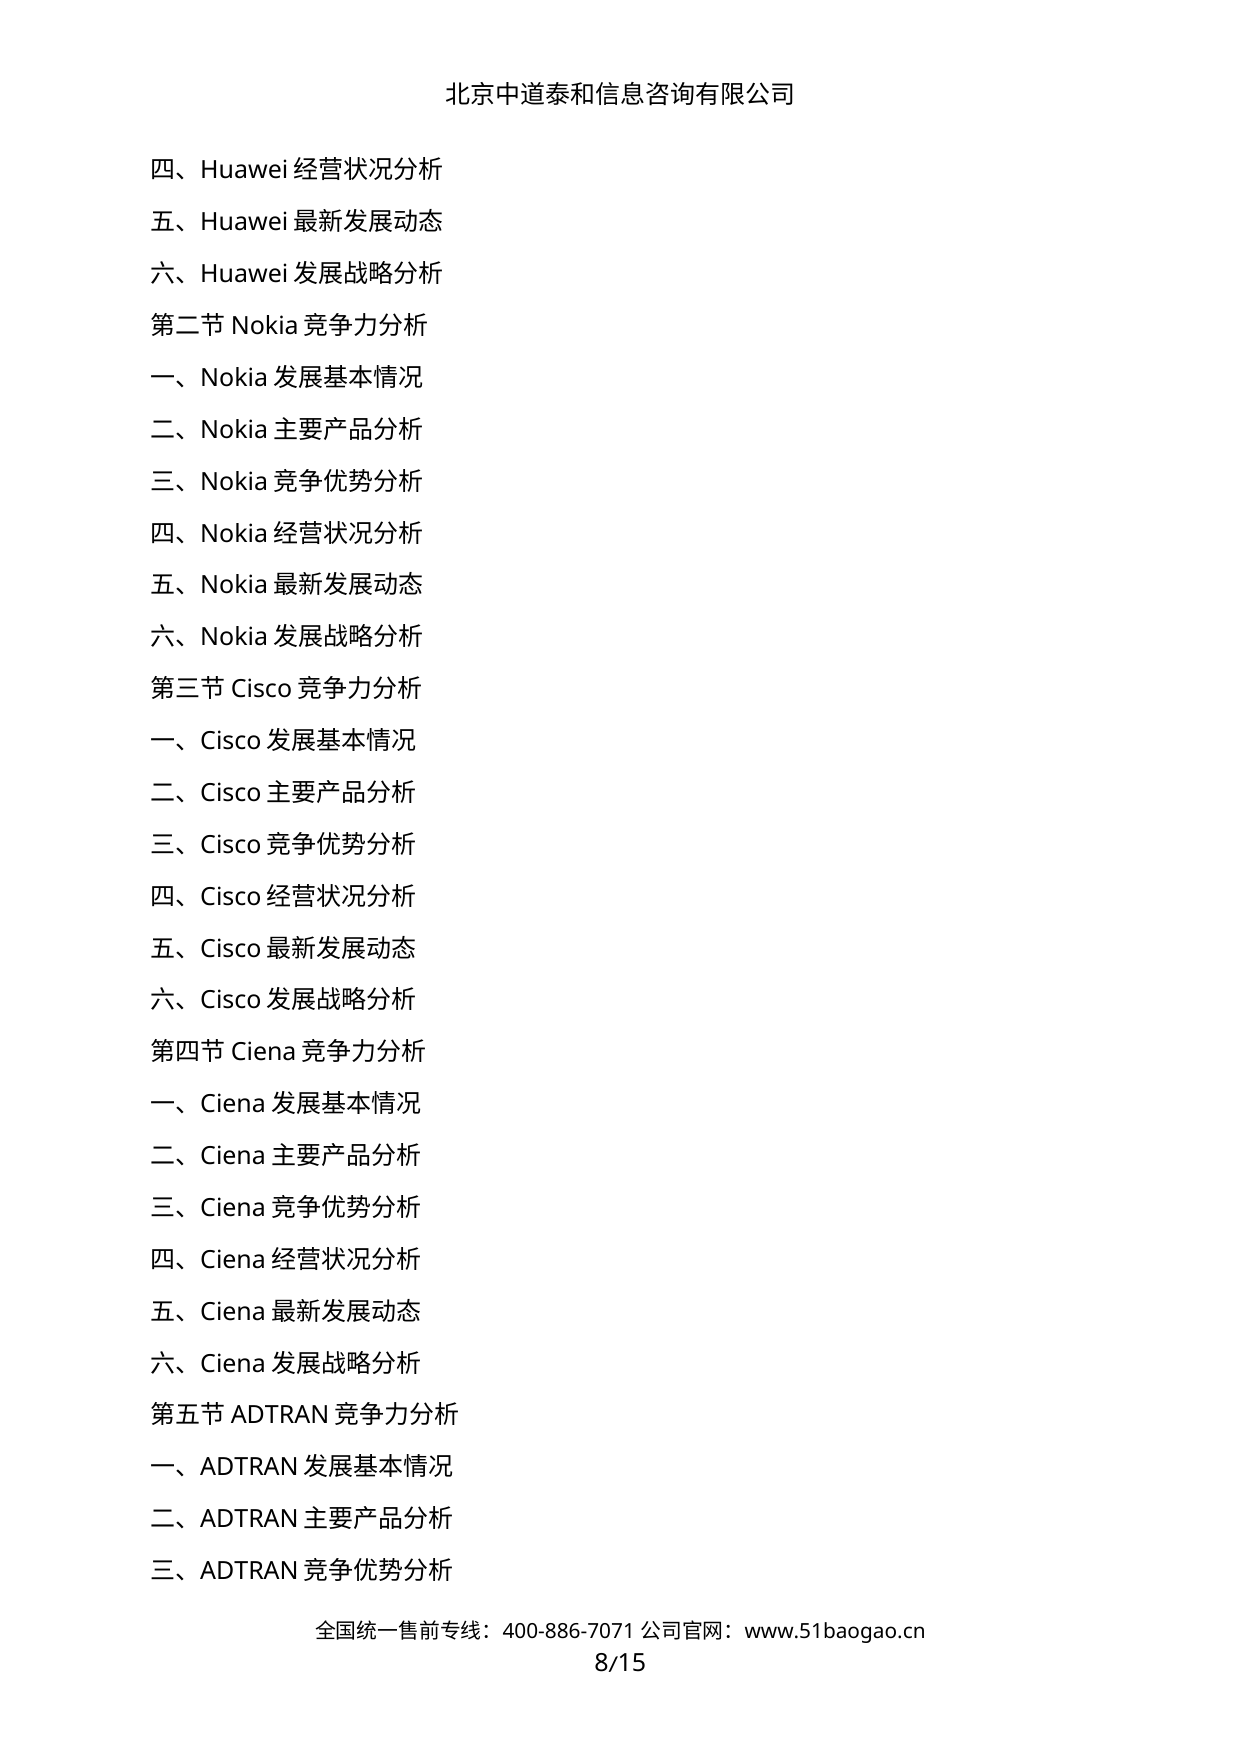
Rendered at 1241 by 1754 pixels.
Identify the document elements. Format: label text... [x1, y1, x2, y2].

text 五、Ciena最新发展动态 [150, 1291, 1090, 1327]
text 第三节 Cisco竞争力分析 [150, 669, 1090, 705]
text 六、Ciena发展战略分析 [150, 1343, 1090, 1379]
text 六、Cisco发展战略分析 [150, 980, 1090, 1016]
text 第四节 Ciena竞争力分析 [150, 1032, 1090, 1068]
text 五、Huawei最新发展动态 [150, 202, 1090, 238]
text 第五节 ADTRAN竞争力分析 [150, 1395, 1090, 1431]
text 六、Nokia发展战略分析 [150, 617, 1090, 653]
text 四、Huawei经营状况分析 [150, 150, 1090, 186]
text 五、Cisco最新发展动态 [150, 928, 1090, 964]
text 二、Nokia主要产品分析 [150, 409, 1090, 446]
text 一、Ciena发展基本情况 [150, 1084, 1090, 1120]
text 一、Cisco发展基本情况 [150, 721, 1090, 757]
text 四、Cisco经营状况分析 [150, 876, 1090, 912]
text 一、ADTRAN发展基本情况 [150, 1447, 1090, 1483]
text 三、Ciena竞争优势分析 [150, 1187, 1090, 1224]
text 三、ADTRAN竞争优势分析 [150, 1551, 1090, 1587]
text 五、Nokia最新发展动态 [150, 565, 1090, 601]
text 一、Nokia发展基本情况 [150, 357, 1090, 394]
text 四、Ciena经营状况分析 [150, 1239, 1090, 1276]
text 三、Nokia竞争优势分析 [150, 461, 1090, 497]
text 二、Cisco主要产品分析 [150, 772, 1090, 809]
text 第二节 Nokia竞争力分析 [150, 306, 1090, 342]
text 四、Nokia经营状况分析 [150, 513, 1090, 549]
text 二、Ciena主要产品分析 [150, 1136, 1090, 1172]
text 二、ADTRAN主要产品分析 [150, 1499, 1090, 1535]
text 三、Cisco竞争优势分析 [150, 824, 1090, 861]
text 六、Huawei发展战略分析 [150, 254, 1090, 290]
